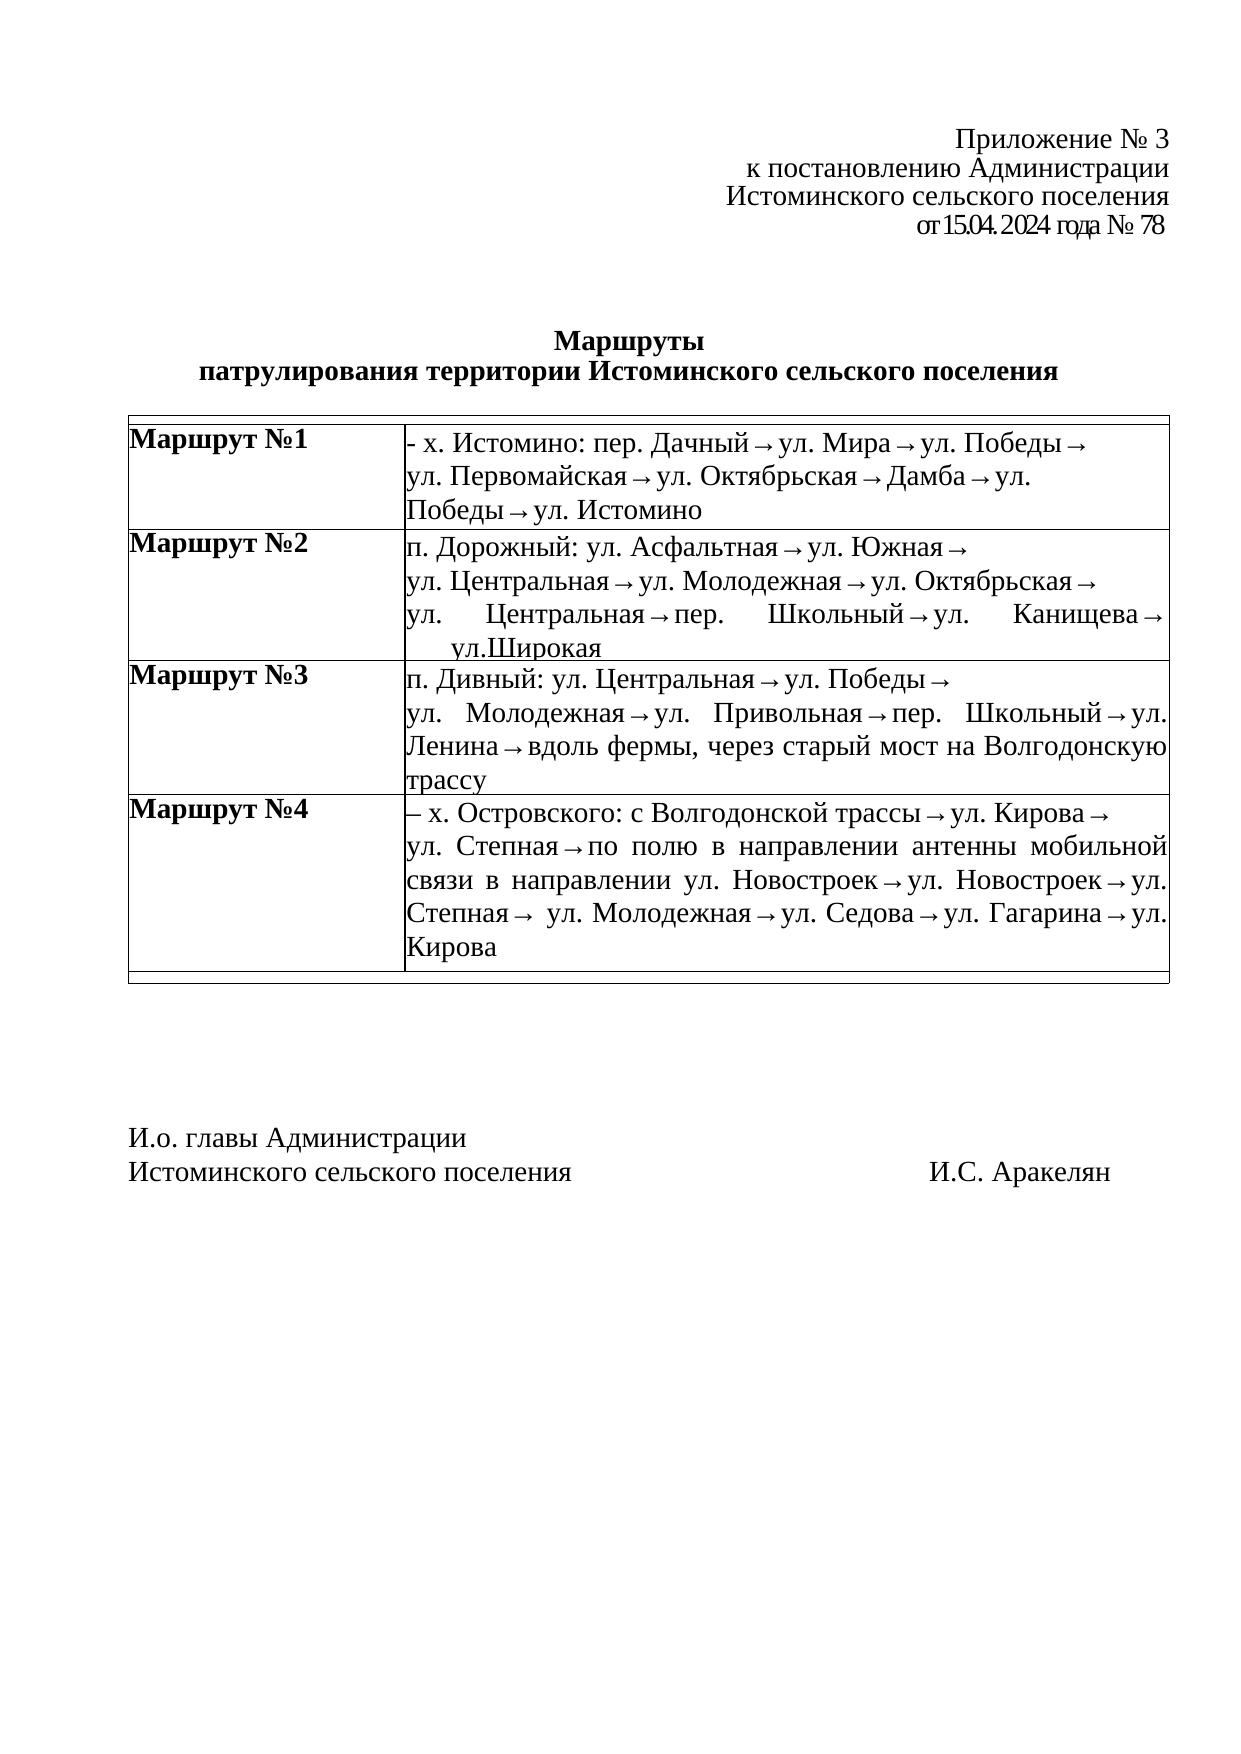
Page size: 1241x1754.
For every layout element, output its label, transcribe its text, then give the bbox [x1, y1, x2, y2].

text Приложение № 3 к постановлению Администрации Истоминского сельского поселения [659, 126, 1169, 211]
text от 15.04. 2024 года № 78 [128, 211, 1169, 240]
table_header - х. Истомино: пер. Дачный→ул. Мира→ул. Победы→ ул. Первомайская→ул. Октябрьская→Дамба→ул. Победы→ул. Истомино [406, 425, 1169, 528]
text патрулирования территории Истоминского сельского поселения [128, 357, 1130, 386]
table_cell Маршрут №3 [129, 661, 404, 794]
text Маршруты [128, 327, 1130, 357]
table_cell Маршрут №4 [129, 795, 404, 971]
table_header Маршрут №1 [129, 425, 404, 528]
table_cell п. Дивный: ул. Центральная→ул. Победы→ ул. Молодежная→ул. Привольная→пер. Школьный→ул. Ленина→вдоль фермы, через старый мост на Волгодонскую трассу [406, 661, 1169, 794]
text Истоминского сельского поселения И.С. Аракелян [128, 1154, 1169, 1188]
table_cell – х. Островского: с Волгодонской трассы→ул. Кирова→ ул. Степная→по полю в направлении антенны мобильной связи в направлении ул. Новостроек→ул. Новостроек→ул. Степная→ ул. Молодежная→ул. Седова→ул. Гагарина→ул. Кирова [406, 795, 1169, 971]
table_cell п. Дорожный: ул. Асфальтная→ул. Южная→ ул. Центральная→ул. Молодежная→ул. Октябрьская→ ул. Центральная→пер. Школьный→ул. Канищева→ ул.Широкая [406, 530, 1169, 660]
table_cell Маршрут №2 [129, 530, 404, 660]
text И.о. главы Администрации [128, 1120, 1169, 1154]
